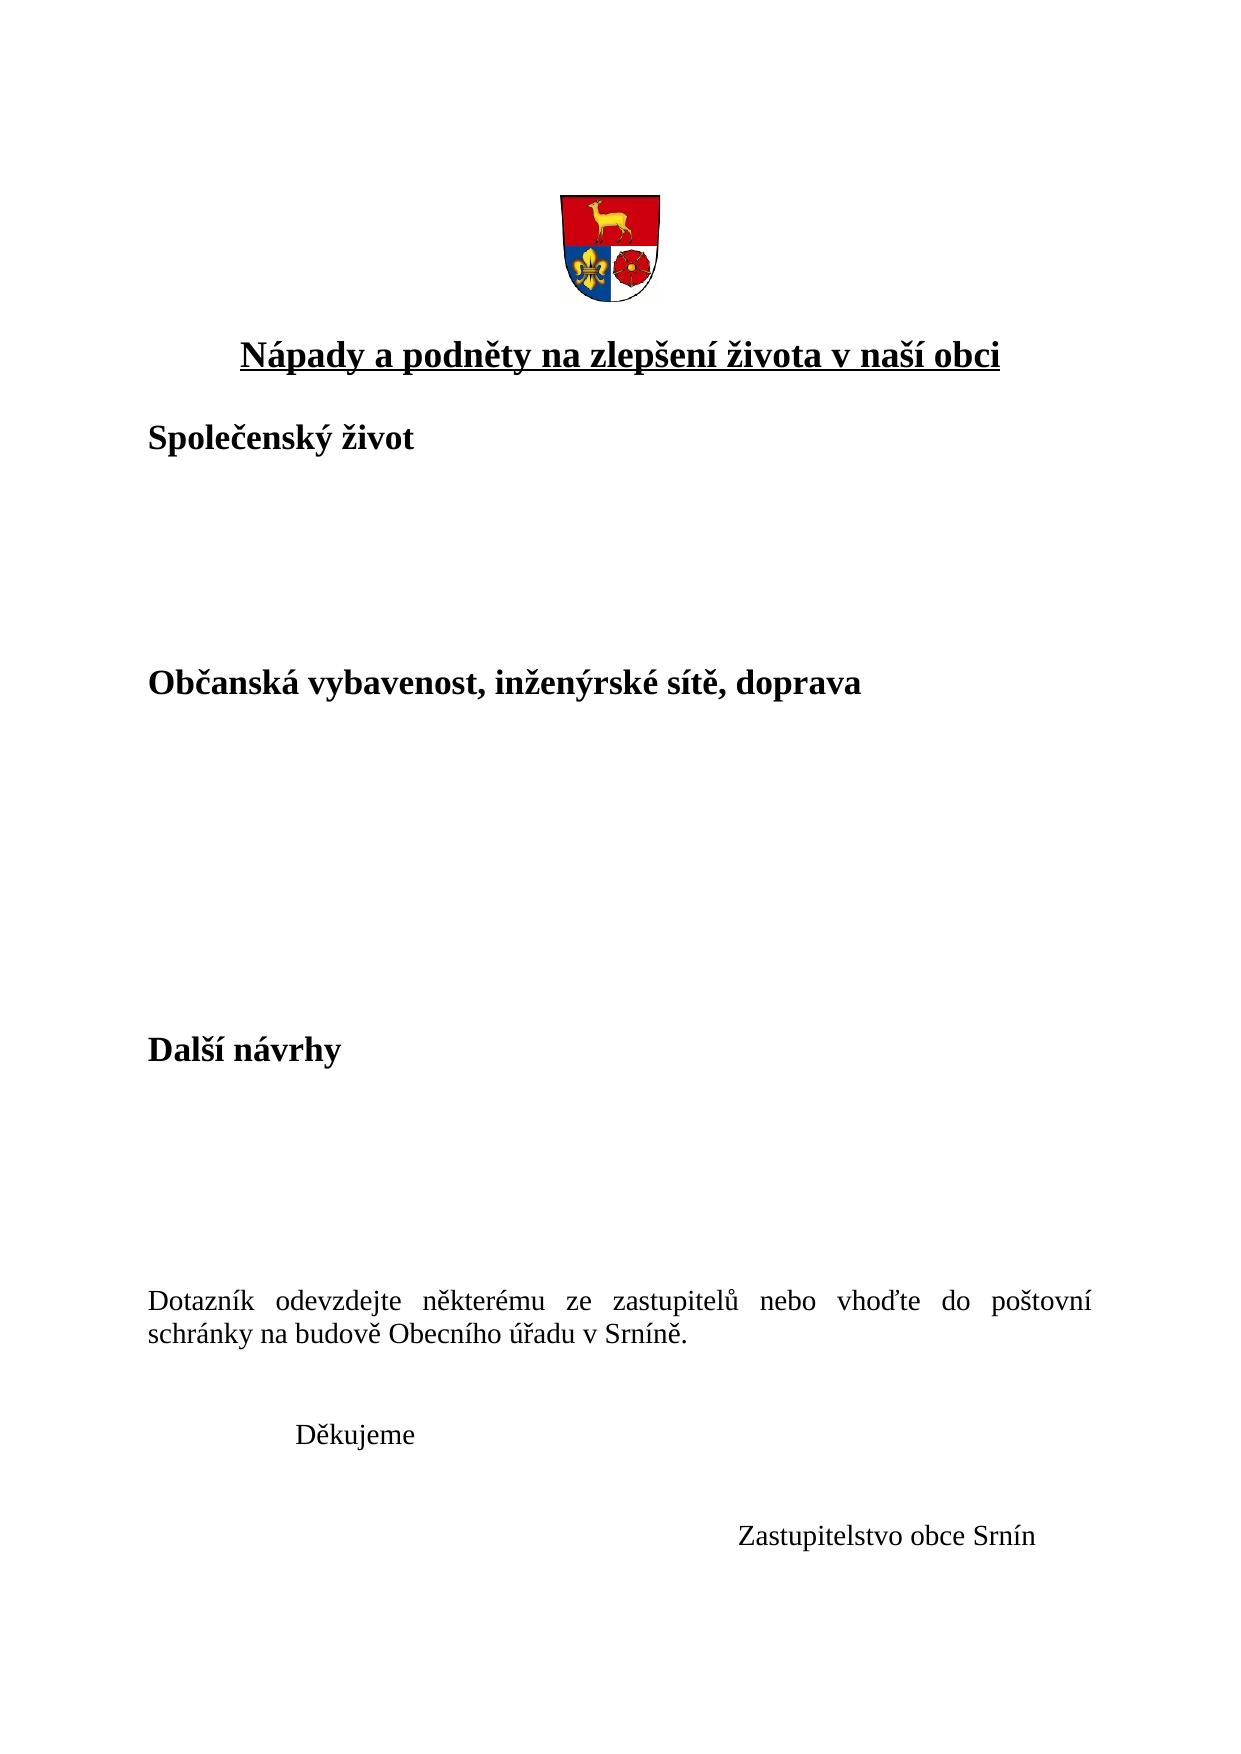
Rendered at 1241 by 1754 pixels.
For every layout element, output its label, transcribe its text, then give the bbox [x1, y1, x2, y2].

text Dotazník odevzdejte některému ze zastupitelů nebo vhoďte do poštovní schránky na budově Obecního úřadu v Srníně. [148, 1283, 1093, 1350]
text Občanská vybavenost, inženýrské sítě, doprava [148, 661, 1093, 702]
text Zastupitelstvo obce Srnín [148, 1518, 1093, 1551]
text Společenský život [148, 416, 1093, 457]
picture [560, 195, 661, 302]
text Nápady a podněty na zlepšení života v naší obci [148, 332, 1093, 375]
text Další návrhy [148, 1029, 1093, 1069]
text Děkujeme [148, 1417, 1093, 1451]
